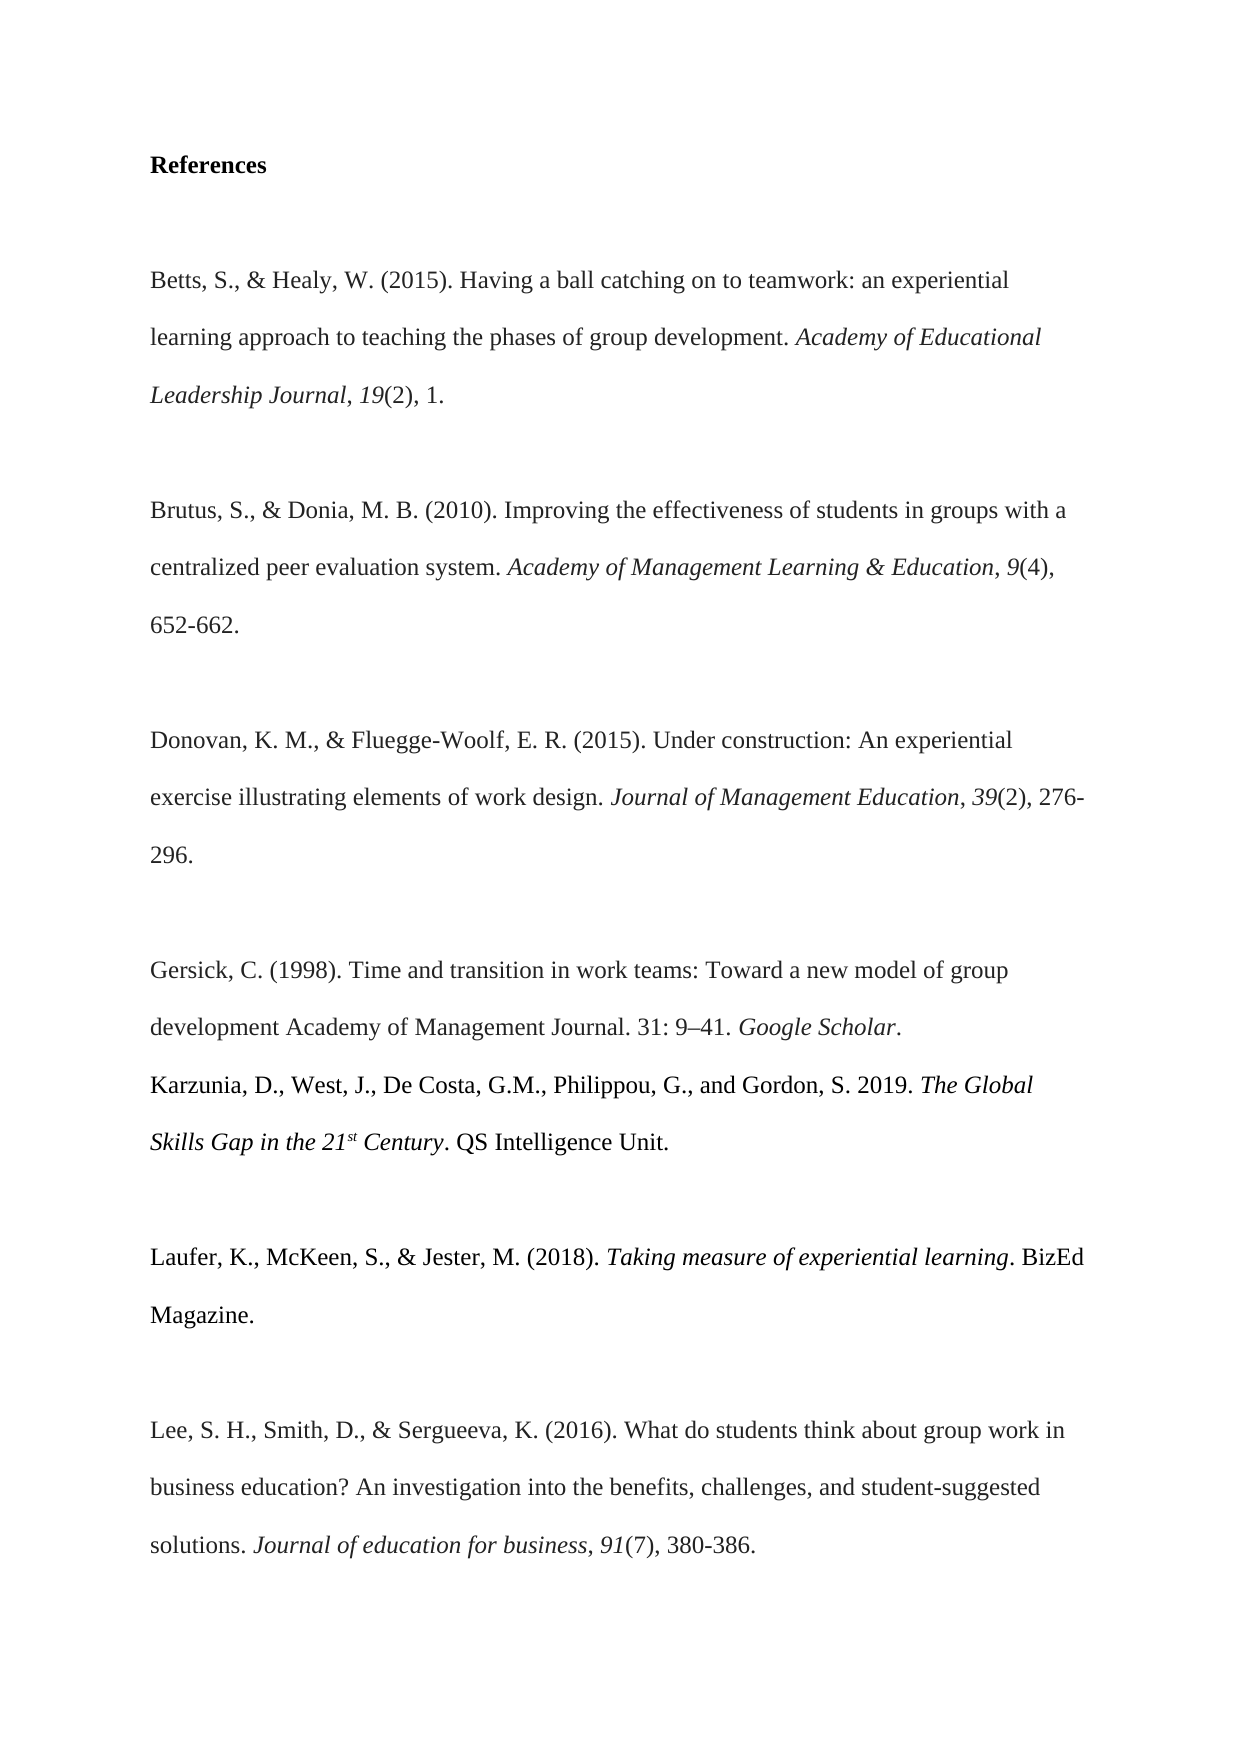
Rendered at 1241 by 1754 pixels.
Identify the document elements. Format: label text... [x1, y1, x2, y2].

text Lee, S. H., Smith, D., & Sergueeva, K. (2016). What do students think about group work in business education? An investigation into the benefits, challenges, and student-suggested solutions. Journal of education for business, 91(7), 380-386. [150, 1415, 1090, 1559]
text References [150, 150, 1090, 179]
text Laufer, K., McKeen, S., & Jester, M. (2018). Taking measure of experiential learning. BizEd Magazine. [150, 1242, 1090, 1329]
text Brutus, S., & Donia, M. B. (2010). Improving the effectiveness of students in groups with a centralized peer evaluation system. Academy of Management Learning & Education, 9(4), 652-662. [150, 495, 1090, 639]
text Karzunia, D., West, J., De Costa, G.M., Philippou, G., and Gordon, S. 2019. The Global Skills Gap in the 21st Century. QS Intelligence Unit. [150, 1070, 1090, 1156]
text Gersick, C. (1998). Time and transition in work teams: Toward a new model of group development Academy of Management Journal. 31: 9–41. Google Scholar. [150, 955, 1090, 1041]
text Betts, S., & Healy, W. (2015). Having a ball catching on to teamwork: an experiential learning approach to teaching the phases of group development. Academy of Educational Leadership Journal, 19(2), 1. [150, 265, 1090, 409]
text Donovan, K. M., & Fluegge-Woolf, E. R. (2015). Under construction: An experiential exercise illustrating elements of work design. Journal of Management Education, 39(2), 276-296. [150, 725, 1090, 869]
